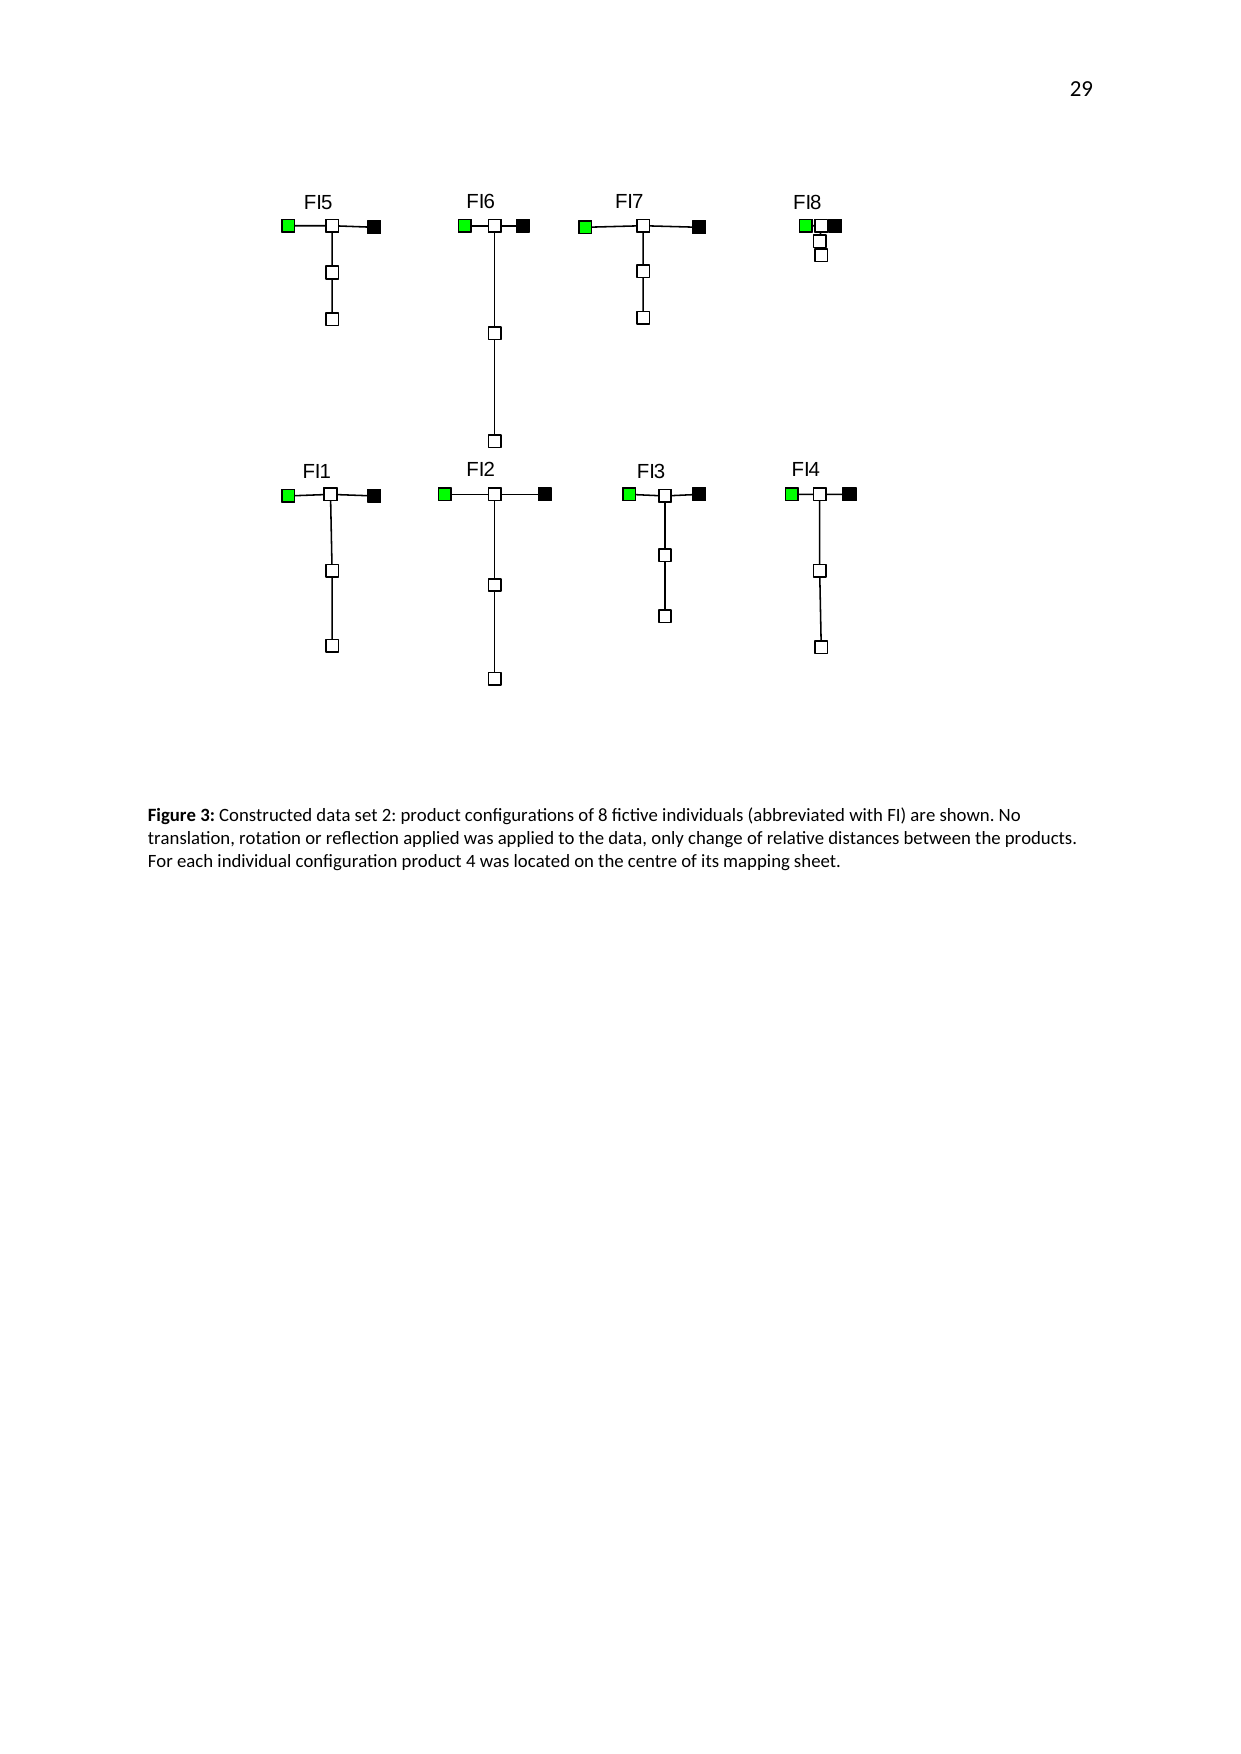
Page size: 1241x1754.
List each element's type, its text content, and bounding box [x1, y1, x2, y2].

text Figure 3: Constructed data set 2: product configurations of 8 fictive individuals (abbreviated with FI) are shown. No translation, rotation or reflection applied was applied to the data, only change of relative distances between the products. For each individual configuration product 4 was located on the centre of its mapping sheet. [148, 804, 1093, 872]
